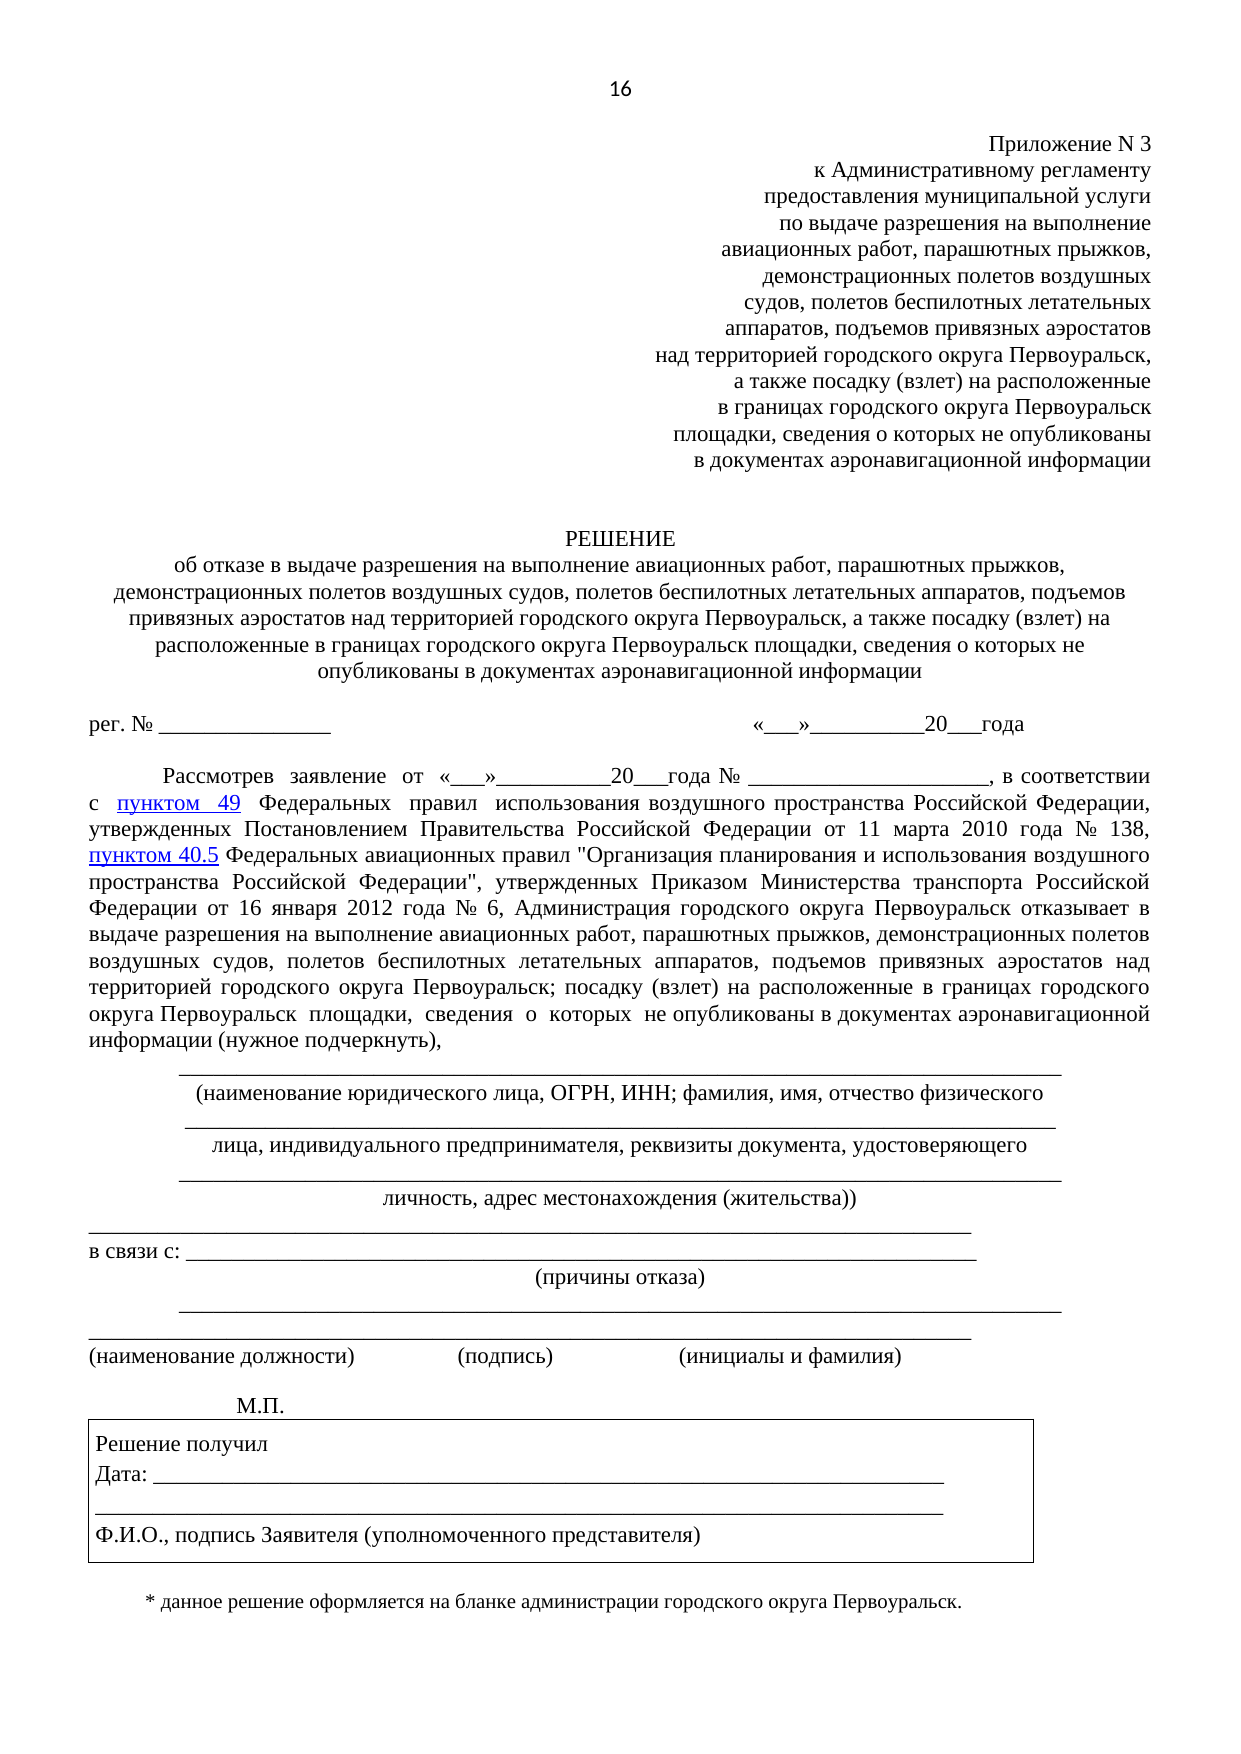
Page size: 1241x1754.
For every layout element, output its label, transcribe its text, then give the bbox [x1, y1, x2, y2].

text РЕШЕНИЕ [89, 525, 1152, 552]
text личность, адрес местонахождения (жительства)) [89, 1184, 1152, 1210]
text (наименование должности) (подпись) (инициалы и фамилия) [89, 1342, 1152, 1368]
text судов, полетов беспилотных летательных [89, 288, 1152, 314]
text предоставления муниципальной услуги [89, 183, 1152, 209]
text _____________________________________________________________________________ [89, 1316, 1152, 1342]
text в документах аэронавигационной информации [89, 446, 1152, 472]
text демонстрационных полетов воздушных [89, 262, 1152, 288]
text (наименование юридического лица, ОГРН, ИНН; фамилия, имя, отчество физического [89, 1079, 1152, 1105]
text лица, индивидуального предпринимателя, реквизиты документа, удостоверяющего [89, 1131, 1152, 1158]
text _____________________________________________________________________________ [89, 1158, 1152, 1184]
text площадки, сведения о которых не опубликованы [89, 420, 1152, 446]
text Рассмотрев заявление от «___»__________20___года № _____________________, в соответствии с пунктом 49 Федеральных правил использования воздушного пространства Российской Федерации, утвержденных Постановлением Правительства Российской Федерации от 11 марта 2010 года № 138, пунктом 40.5 Федеральных авиационных правил "Организация планирования и использования воздушного пространства Российской Федерации", утвержденных Приказом Министерства транспорта Российской Федерации от 16 января 2012 года № 6, Администрация городского округа Первоуральск отказывает в выдаче разрешения на выполнение авиационных работ, парашютных прыжков, демонстрационных полетов воздушных судов, полетов беспилотных летательных аппаратов, подъемов привязных аэростатов над территорией городского округа Первоуральск; посадку (взлет) на расположенные в границах городского округа Первоуральск площадки, сведения о которых не опубликованы в документах аэронавигационной информации (нужное подчеркнуть), [89, 762, 1152, 1052]
text _____________________________________________________________________________ [89, 1289, 1152, 1316]
text в связи с: _____________________________________________________________________ [89, 1237, 1152, 1263]
text над территорией городского округа Первоуральск, [89, 341, 1152, 367]
text ____________________________________________________________________________ [89, 1105, 1152, 1131]
text (причины отказа) [89, 1263, 1152, 1289]
text М.П. [89, 1392, 1152, 1418]
text а также посадку (взлет) на расположенные [89, 367, 1152, 393]
text к Административному регламенту [89, 156, 1152, 183]
text в границах городского округа Первоуральск [89, 393, 1152, 420]
text Приложение N 3 [89, 130, 1152, 156]
text _____________________________________________________________________________ [89, 1210, 1152, 1237]
text рег. № _______________ «___»__________20___года [89, 710, 1152, 736]
text по выдаче разрешения на выполнение [89, 209, 1152, 235]
text аппаратов, подъемов привязных аэростатов [89, 314, 1152, 341]
text * данное решение оформляется на бланке администрации городского округа Первоуральск. [89, 1589, 1152, 1613]
table_header Решение получил Дата: _____________________________________________________________________ __________________________________________________________________________ Ф.И.О., подпись Заявителя (уполномоченного представителя) [89, 1420, 1033, 1562]
text авиационных работ, парашютных прыжков, [89, 235, 1152, 262]
text об отказе в выдаче разрешения на выполнение авиационных работ, парашютных прыжков, демонстрационных полетов воздушных судов, полетов беспилотных летательных аппаратов, подъемов привязных аэростатов над территорией городского округа Первоуральск, а также посадку (взлет) на расположенные в границах городского округа Первоуральск площадки, сведения о которых не опубликованы в документах аэронавигационной информации [89, 552, 1152, 683]
text _____________________________________________________________________________ [89, 1052, 1152, 1079]
